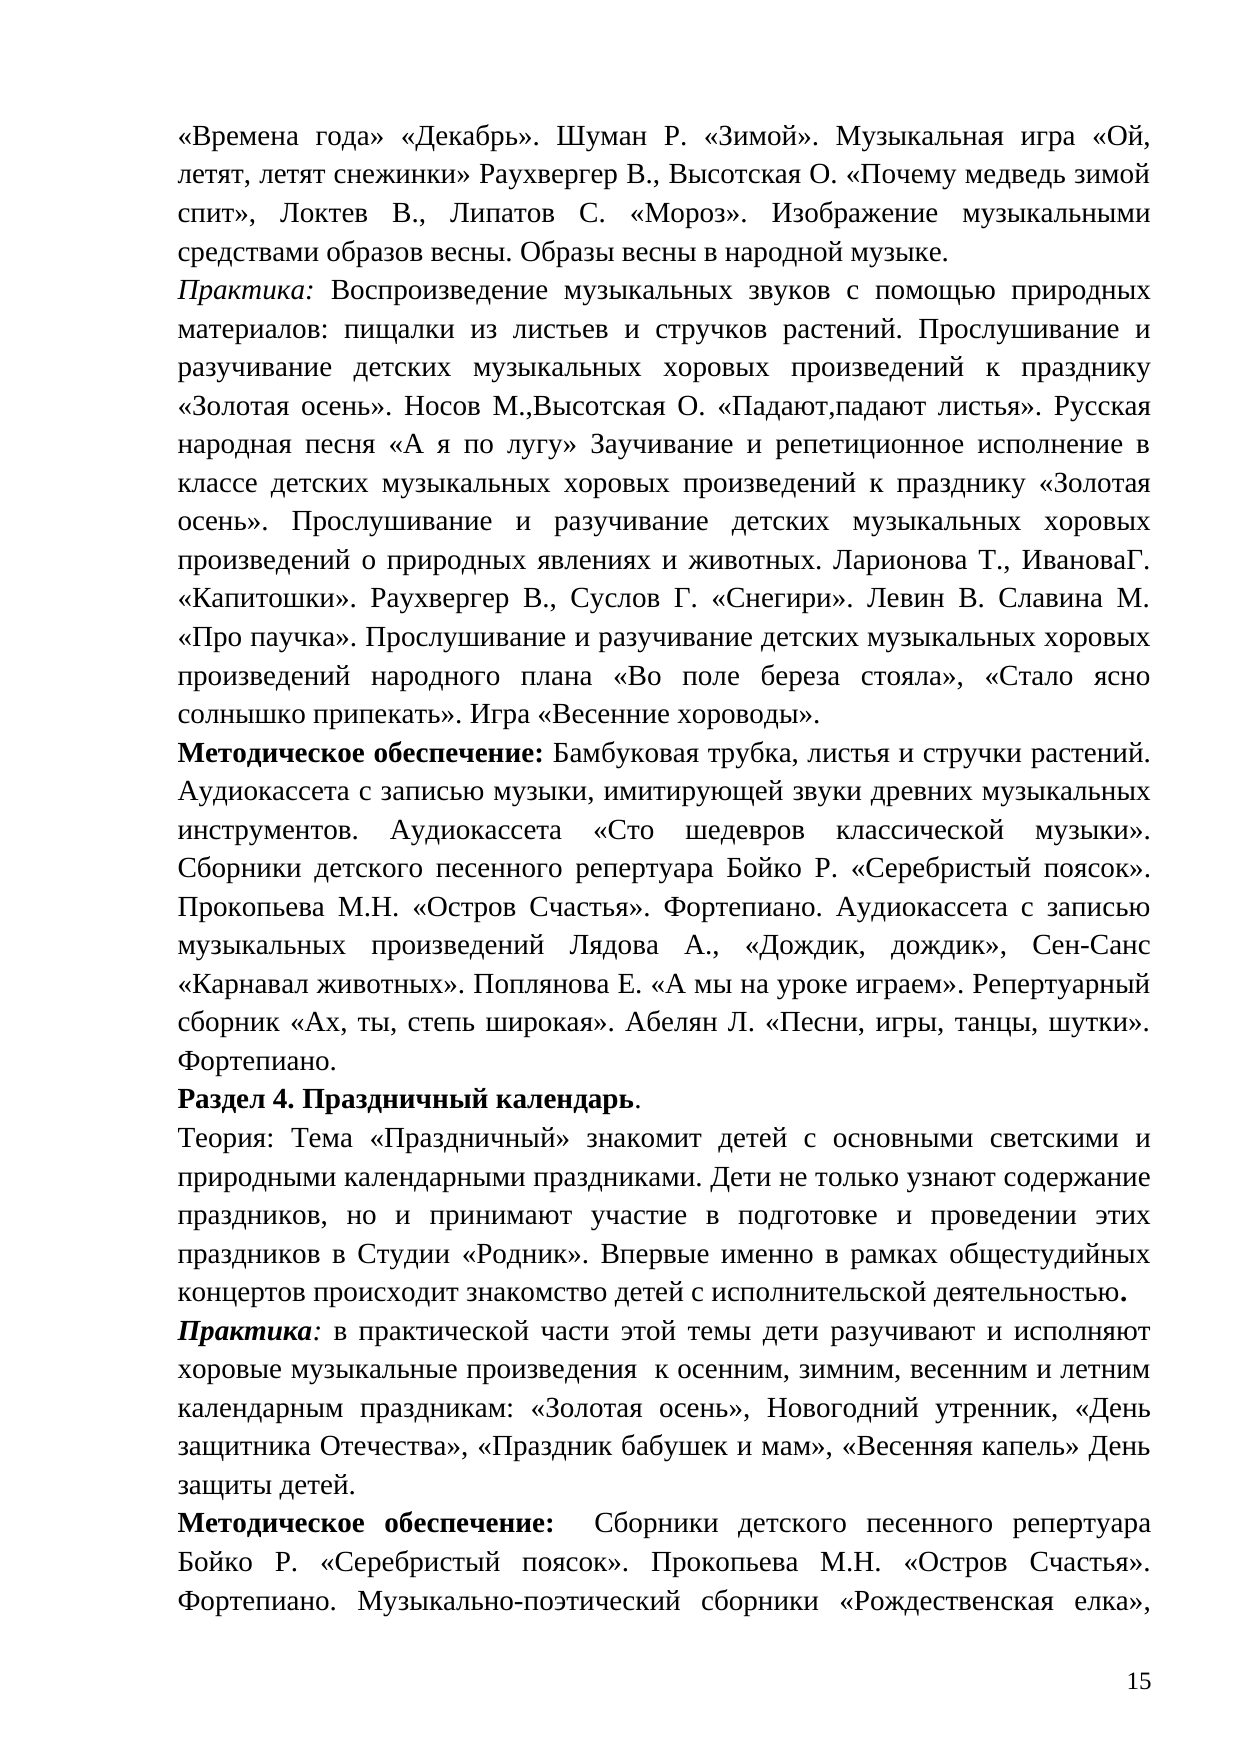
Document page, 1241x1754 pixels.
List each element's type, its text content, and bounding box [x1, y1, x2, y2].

text Практика: Воспроизведение музыкальных звуков с помощью природных материалов: пищалки из листьев и стручков растений. Прослушивание и разучивание детских музыкальных хоровых произведений к празднику «Золотая осень». Носов М.,Высотская О. «Падают,падают листья». Русская народная песня «А я по лугу» Заучивание и репетиционное исполнение в классе детских музыкальных хоровых произведений к празднику «Золотая осень». Прослушивание и разучивание детских музыкальных хоровых произведений о природных явлениях и животных. Ларионова Т., ИвановаГ. «Капитошки». Раухвергер В., Суслов Г. «Снегири». Левин В. Славина М. «Про паучка». Прослушивание и разучивание детских музыкальных хоровых произведений народного плана «Во поле береза стояла», «Стало ясно солнышко припекать». Игра «Весенние хороводы». [177, 272, 1152, 730]
text Теория: Тема «Праздничный» знакомит детей с основными светскими и природными календарными праздниками. Дети не только узнают содержание праздников, но и принимают участие в подготовке и проведении этих праздников в Студии «Родник». Впервые именно в рамках общестудийных концертов происходит знакомство детей с исполнительской деятельностью. [177, 1120, 1152, 1308]
text Раздел 4. Праздничный календарь. [177, 1082, 1152, 1115]
text Практика: в практической части этой темы дети разучивают и исполняют хоровые музыкальные произведения к осенним, зимним, весенним и летним календарным праздникам: «Золотая осень», Новогодний утренник, «День защитника Отечества», «Праздник бабушек и мам», «Весенняя капель» День защиты детей. [177, 1313, 1152, 1501]
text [177, 1506, 1152, 1616]
text Методическое обеспечение: Бамбуковая трубка, листья и стручки растений. Аудиокассета с записью музыки, имитирующей звуки древних музыкальных инструментов. Аудиокассета «Сто шедевров классической музыки». Сборники детского песенного репертуара Бойко Р. «Серебристый поясок». Прокопьева М.Н. «Остров Счастья». Фортепиано. Аудиокассета с записью музыкальных произведений Лядова А., «Дождик, дождик», Сен-Санс «Карнавал животных». Поплянова Е. «А мы на уроке играем». Репертуарный сборник «Ах, ты, степь широкая». Абелян Л. «Песни, игры, танцы, шутки». Фортепиано. [177, 735, 1152, 1077]
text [177, 118, 1152, 267]
